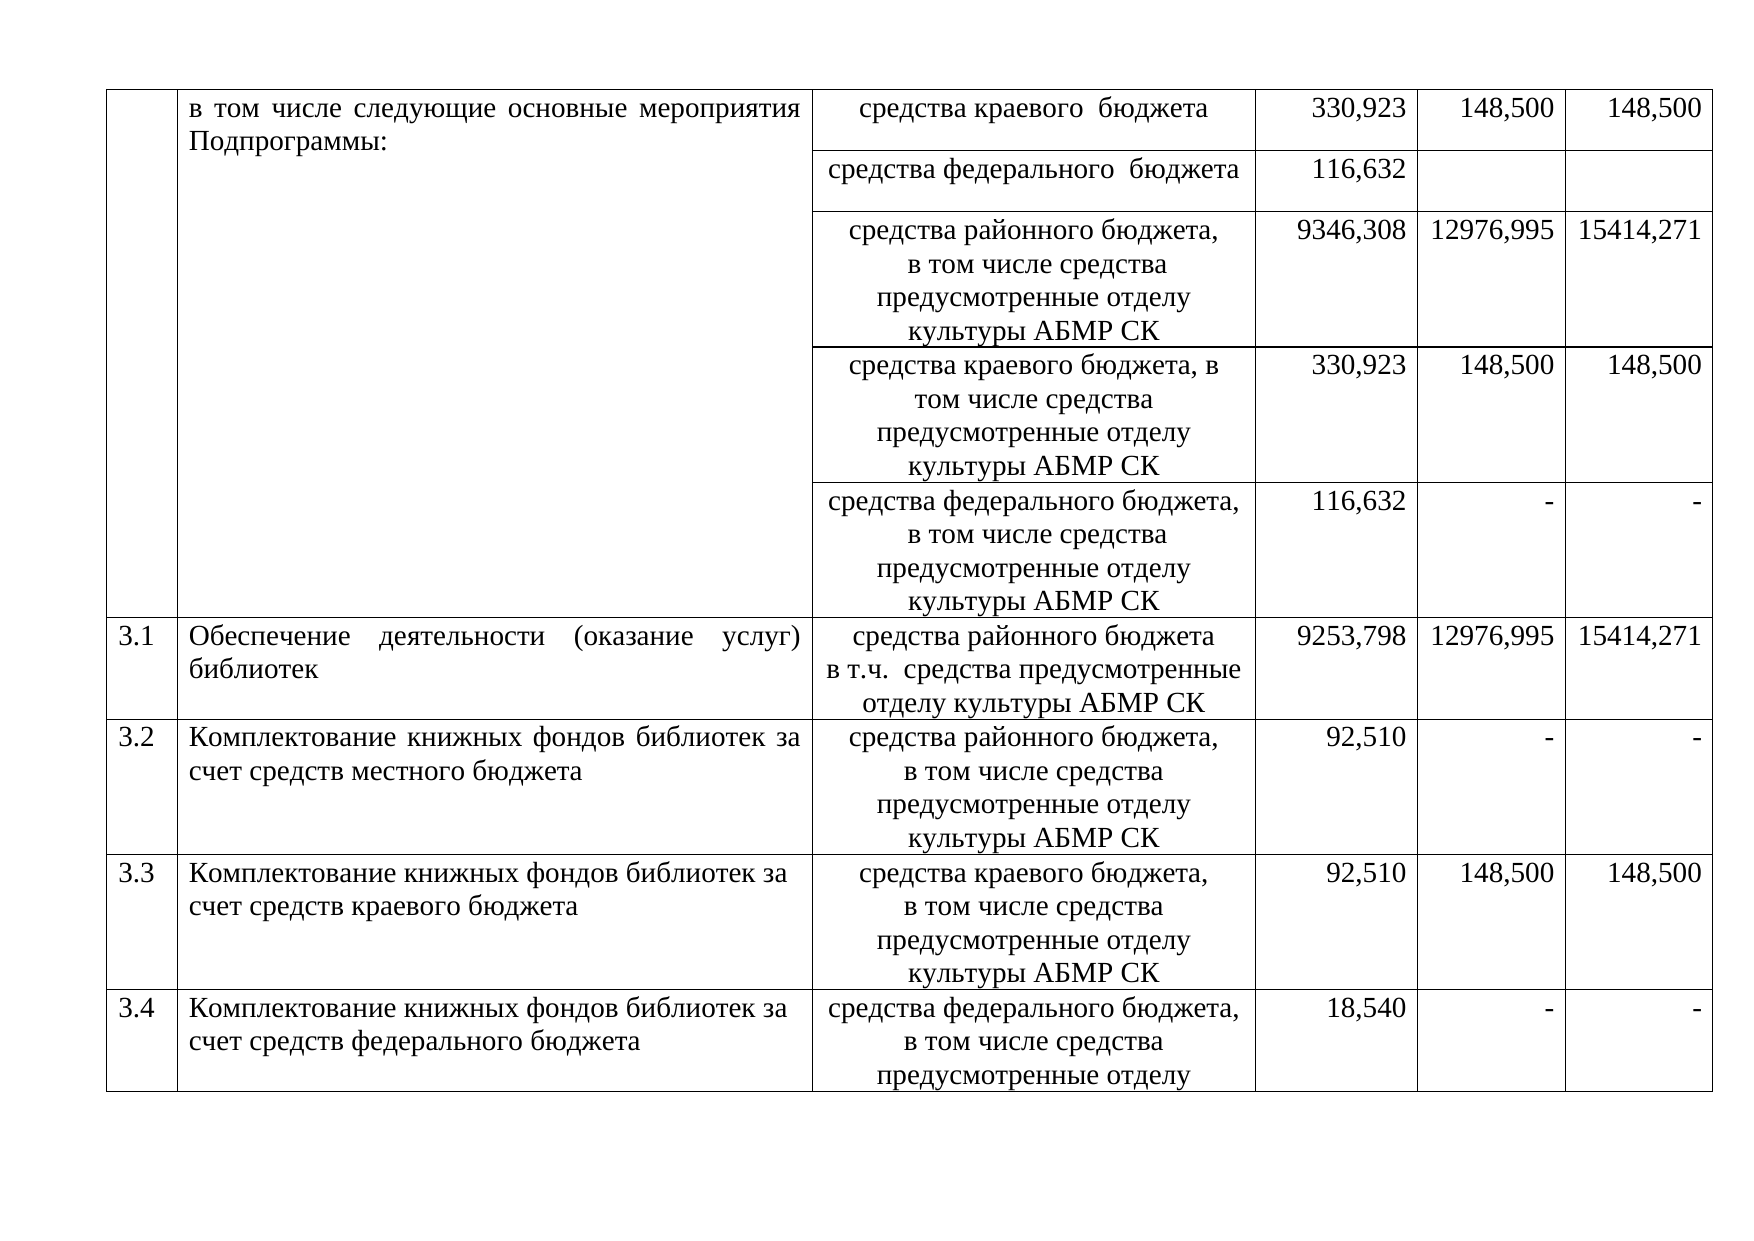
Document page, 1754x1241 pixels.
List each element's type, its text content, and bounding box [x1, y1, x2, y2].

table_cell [178, 990, 812, 1091]
table_cell 12976,995 [1418, 618, 1565, 718]
table_cell 15414,271 [1566, 212, 1712, 346]
table_cell 116,632 [1256, 483, 1417, 617]
table_cell средства краевого бюджета [813, 90, 1255, 150]
table_cell средства районного бюджета в т.ч. средства предусмотренные отделу культуры АБМР СК [813, 618, 1255, 718]
table_cell 3.2 [107, 720, 177, 854]
table_cell 9346,308 [1256, 212, 1417, 346]
table_cell средства федерального бюджета, в том числе средства предусмотренные отделу культуры АБМР СК [813, 483, 1255, 617]
table_cell [1418, 151, 1565, 211]
table_cell средства районного бюджета, в том числе средства предусмотренные отделу культуры АБМР СК [813, 212, 1255, 346]
table_cell средства краевого бюджета, в том числе средства предусмотренные отделу культуры АБМР СК [813, 348, 1255, 482]
table_cell средства федерального бюджета [813, 151, 1255, 211]
table_cell 12976,995 [1418, 212, 1565, 346]
table_cell Комплектование книжных фондов библиотек за счет средств местного бюджета [178, 720, 812, 854]
table_cell 330,923 [1256, 90, 1417, 150]
table_cell 9253,798 [1256, 618, 1417, 718]
table_cell 148,500 [1566, 348, 1712, 482]
table_cell 116,632 [1256, 151, 1417, 211]
table_cell 92,510 [1256, 855, 1417, 989]
table_cell - [1566, 720, 1712, 854]
table_cell - [1566, 483, 1712, 617]
table_cell - [1418, 720, 1565, 854]
table_cell 148,500 [1566, 855, 1712, 989]
table_cell средства краевого бюджета, в том числе средства предусмотренные отделу культуры АБМР СК [813, 855, 1255, 989]
table_cell 148,500 [1418, 348, 1565, 482]
table_cell 3.3 [107, 855, 177, 989]
table_cell - [1418, 483, 1565, 617]
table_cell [813, 990, 1255, 1091]
table_cell - [1418, 990, 1565, 1091]
table_cell Комплектование книжных фондов библиотек за счет средств краевого бюджета [178, 855, 812, 989]
table_cell средства районного бюджета, в том числе средства предусмотренные отделу культуры АБМР СК [813, 720, 1255, 854]
table_cell 92,510 [1256, 720, 1417, 854]
table_cell 3.4 [107, 990, 177, 1091]
table_cell - [1566, 990, 1712, 1091]
table_cell 15414,271 [1566, 618, 1712, 718]
table_cell Обеспечение деятельности (оказание услуг) библиотек [178, 618, 812, 718]
table_cell 18,540 [1256, 990, 1417, 1091]
table_cell 3.1 [107, 618, 177, 718]
table_cell 330,923 [1256, 348, 1417, 482]
table_cell [1566, 151, 1712, 211]
table_cell 148,500 [1566, 90, 1712, 150]
table_cell 148,500 [1418, 90, 1565, 150]
table_cell 148,500 [1418, 855, 1565, 989]
